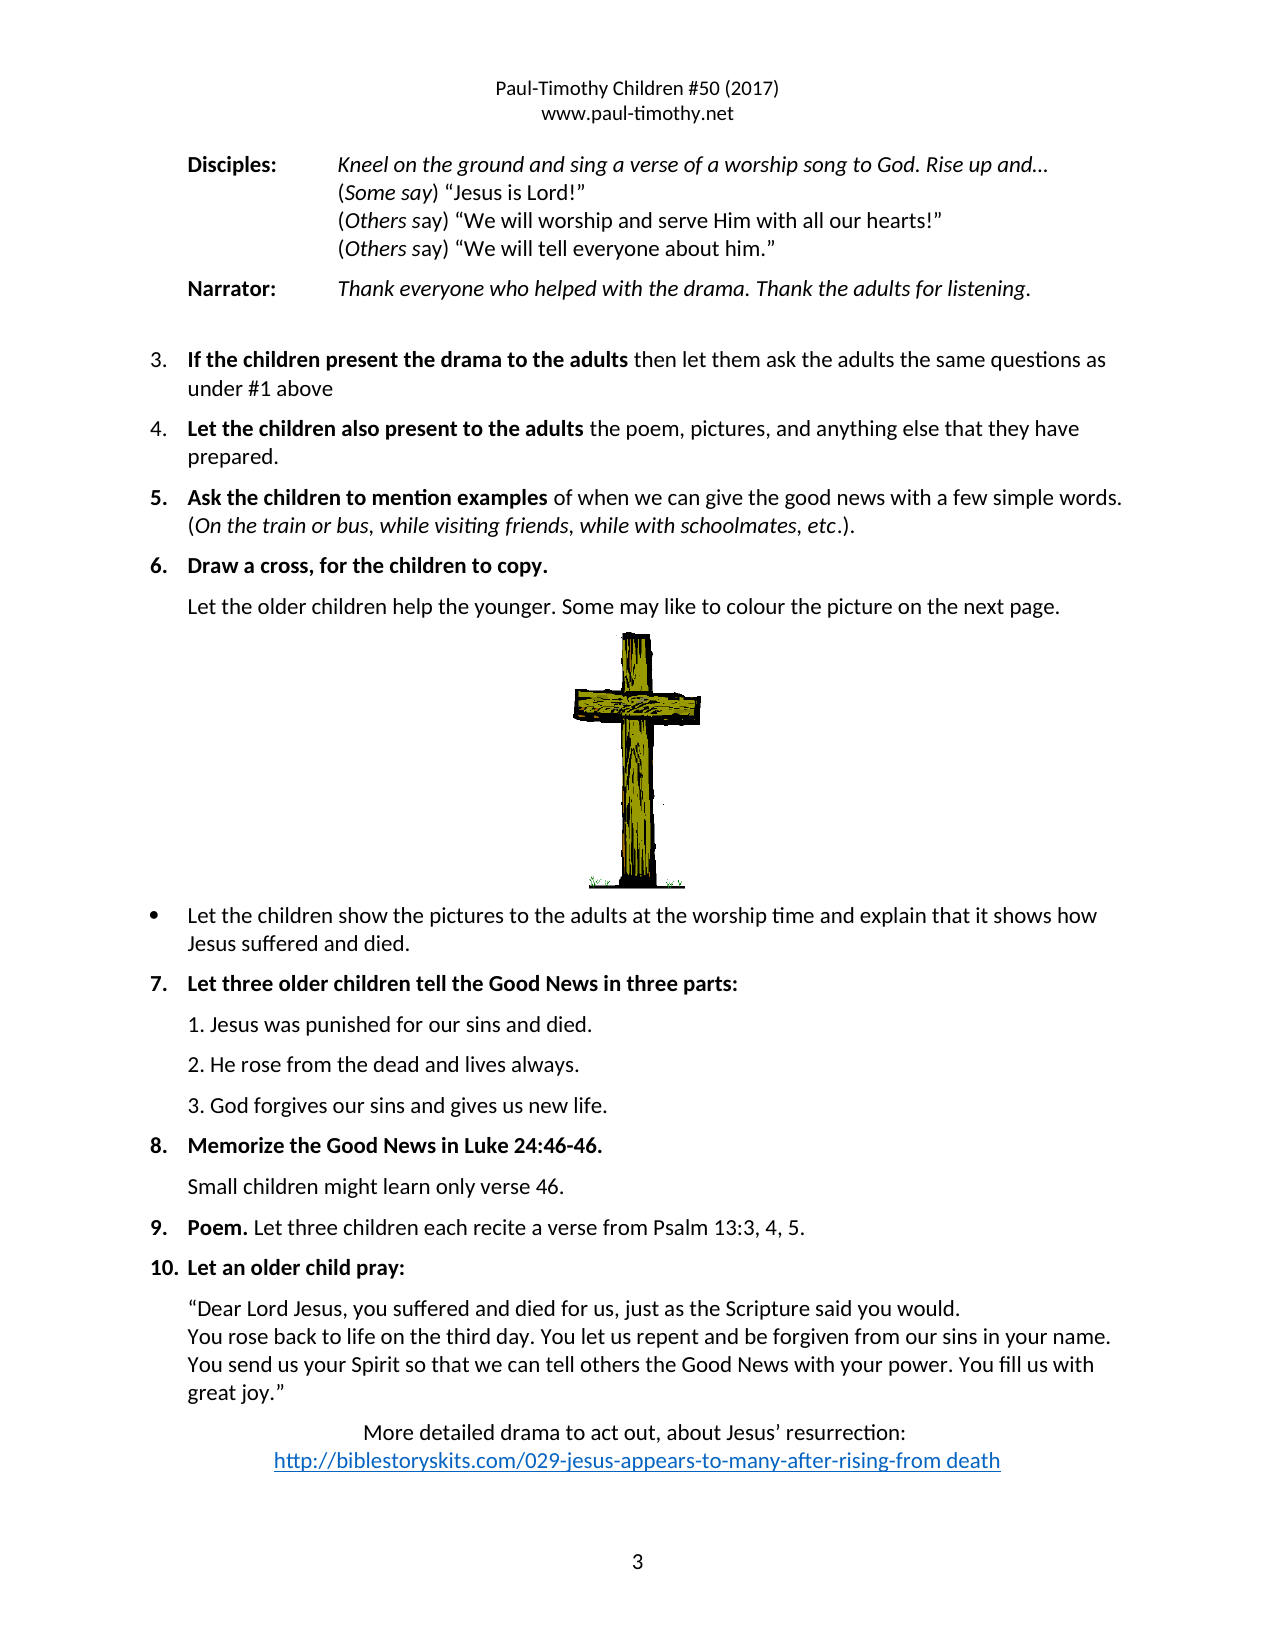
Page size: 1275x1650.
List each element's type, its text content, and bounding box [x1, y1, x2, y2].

text Small children might learn only verse 46. [187, 1172, 1125, 1200]
text 1. Jesus was punished for our sins and died. [150, 1010, 1125, 1038]
text Draw a cross, for the children to copy. [150, 551, 1125, 579]
text 2. He rose from the dead and lives always. [150, 1051, 1125, 1079]
picture [572, 632, 703, 889]
text Let the children also present to the adults the poem, pictures, and anything else that they have prepared. [150, 414, 1125, 470]
text Disciples: Kneel on the ground and sing a verse of a worship song to God. Rise up and… (Some say) “Jesus is Lord!” (Others say) “We will worship and serve Him with all our hearts!” (Others say) “We will tell everyone about him.” [187, 150, 1125, 262]
text Let the older children help the younger. Some may like to colour the picture on the next page. [187, 592, 1125, 620]
text Ask the children to mention examples of when we can give the good news with a few simple words. (On the train or bus, while visiting friends, while with schoolmates, etc.). [150, 483, 1125, 539]
text If the children present the drama to the adults then let them ask the adults the same questions as under #1 above [150, 346, 1125, 402]
text Narrator: Thank everyone who helped with the drama. Thank the adults for listening. [187, 274, 1125, 333]
text Let an older child pray: [150, 1253, 1125, 1281]
text More detailed drama to act out, about Jesus’ resurrection: http://biblestoryskits.com/029-jesus-appears-to-many-after-rising-from death [150, 1418, 1125, 1474]
text Let the children show the pictures to the adults at the worship time and explain that it shows how Jesus suffered and died. [150, 901, 1125, 957]
text Poem. Let three children each recite a verse from Psalm 13:3, 4, 5. [150, 1213, 1125, 1241]
text “Dear Lord Jesus, you suffered and died for us, just as the Scripture said you would. You rose back to life on the third day. You let us repent and be forgiven from our sins in your name. You send us your Spirit so that we can tell others the Good News with your power. You fill us with great joy.” [187, 1294, 1125, 1406]
text Let three older children tell the Good News in three parts: [150, 969, 1125, 998]
text Memorize the Good News in Luke 24:46-46. [150, 1132, 1125, 1160]
text 3. God forgives our sins and gives us new life. [150, 1091, 1125, 1119]
